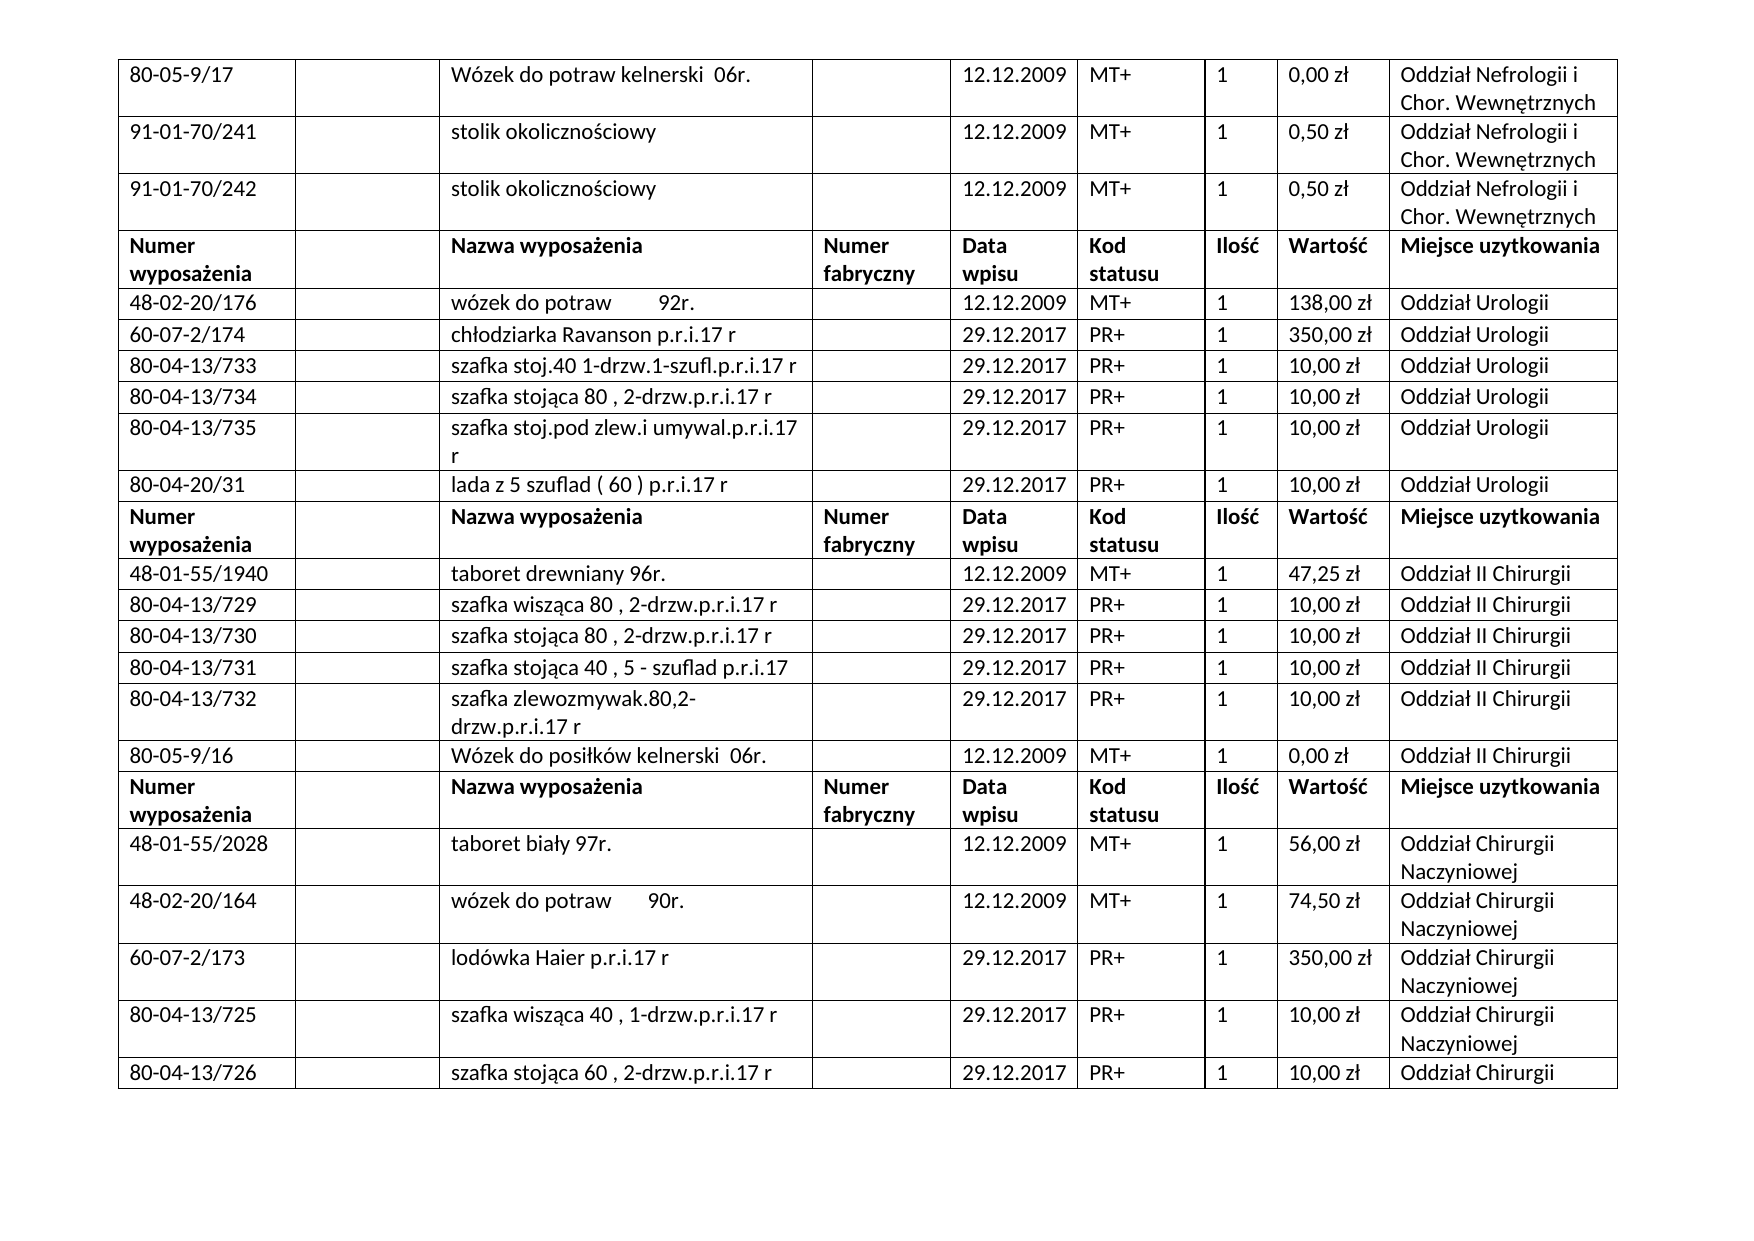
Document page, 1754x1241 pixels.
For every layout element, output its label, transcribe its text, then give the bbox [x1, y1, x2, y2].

table_cell PR+ [1078, 1058, 1204, 1088]
table_cell [296, 320, 439, 350]
table_cell 1 [1206, 414, 1277, 469]
table_cell MT+ [1078, 886, 1204, 942]
table_cell [813, 684, 950, 740]
table_cell PR+ [1078, 471, 1204, 501]
table_cell 10,00 zł [1278, 1058, 1389, 1088]
table_cell [296, 289, 439, 319]
table_cell Oddział Chirurgii Naczyniowej [1390, 944, 1617, 999]
table_cell 29.12.2017 [951, 1058, 1077, 1088]
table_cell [1390, 1058, 1617, 1088]
table_cell PR+ [1078, 944, 1204, 999]
table_cell 1 [1206, 829, 1277, 885]
table_cell Oddział II Chirurgii [1390, 559, 1617, 589]
table_cell 10,00 zł [1278, 414, 1389, 469]
table_cell 1 [1206, 1001, 1277, 1057]
table_cell 48-01-55/2028 [119, 829, 295, 885]
table_cell 29.12.2017 [951, 471, 1077, 501]
table_cell [813, 414, 950, 469]
table_cell stolik okolicznościowy [440, 117, 812, 173]
table_cell [296, 231, 439, 287]
table_cell Data wpisu [951, 231, 1077, 287]
table_cell 350,00 zł [1278, 944, 1389, 999]
table_cell 1 [1206, 741, 1277, 771]
table_cell [296, 502, 439, 558]
table_cell Oddział II Chirurgii [1390, 741, 1617, 771]
table_cell Wózek do posiłków kelnerski 06r. [440, 741, 812, 771]
table_cell 29.12.2017 [951, 414, 1077, 469]
table_cell Wartość [1278, 502, 1389, 558]
table_cell Oddział Chirurgii Naczyniowej [1390, 886, 1617, 942]
table_cell 60-07-2/173 [119, 944, 295, 999]
table_cell 29.12.2017 [951, 621, 1077, 652]
table_cell 74,50 zł [1278, 886, 1389, 942]
table_cell Oddział Urologii [1390, 320, 1617, 350]
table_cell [1390, 60, 1617, 116]
table_cell [813, 741, 950, 771]
table_cell szafka stoj.40 1-drzw.1-szufl.p.r.i.17 r [440, 351, 812, 381]
table_cell szafka stojąca 80 , 2-drzw.p.r.i.17 r [440, 382, 812, 412]
table_cell MT+ [1078, 289, 1204, 319]
table_cell Kod statusu [1078, 231, 1204, 287]
table_cell [296, 471, 439, 501]
table_cell Numer fabryczny [813, 772, 950, 828]
table_cell MT+ [1078, 60, 1204, 116]
table_cell 29.12.2017 [951, 944, 1077, 999]
table_cell 80-04-13/732 [119, 684, 295, 740]
table_cell 1 [1206, 1058, 1277, 1088]
table_cell 80-04-13/730 [119, 621, 295, 652]
table_cell Numer wyposażenia [119, 231, 295, 287]
table_cell 80-05-9/17 [119, 60, 295, 116]
table_cell [296, 382, 439, 412]
table_cell 1 [1206, 117, 1277, 173]
table_cell [296, 174, 439, 230]
table_cell 10,00 zł [1278, 653, 1389, 683]
table_cell [296, 590, 439, 620]
table_cell 12.12.2009 [951, 289, 1077, 319]
table_cell 1 [1206, 60, 1277, 116]
table_cell PR+ [1078, 653, 1204, 683]
table_cell 80-04-20/31 [119, 471, 295, 501]
table_cell [813, 1058, 950, 1088]
table_cell PR+ [1078, 1001, 1204, 1057]
table_cell [813, 944, 950, 999]
table_cell 138,00 zł [1278, 289, 1389, 319]
table_cell [296, 772, 439, 828]
table_cell 1 [1206, 684, 1277, 740]
table_cell MT+ [1078, 829, 1204, 885]
table_cell 1 [1206, 174, 1277, 230]
table_cell [296, 1058, 439, 1088]
table_cell Data wpisu [951, 772, 1077, 828]
table_cell [813, 559, 950, 589]
table_cell 12.12.2009 [951, 60, 1077, 116]
table_cell lada z 5 szuflad ( 60 ) p.r.i.17 r [440, 471, 812, 501]
table_cell 0,00 zł [1278, 741, 1389, 771]
table_cell Wartość [1278, 231, 1389, 287]
table_cell 29.12.2017 [951, 684, 1077, 740]
table_cell 0,50 zł [1278, 117, 1389, 173]
table_cell [296, 944, 439, 999]
table_cell szafka wisząca 40 , 1-drzw.p.r.i.17 r [440, 1001, 812, 1057]
table_cell Nazwa wyposażenia [440, 772, 812, 828]
table_cell Oddział Nefrologii i Chor. Wewnętrznych [1390, 174, 1617, 230]
table_cell 1 [1206, 289, 1277, 319]
table_cell 1 [1206, 320, 1277, 350]
table_cell 80-04-13/733 [119, 351, 295, 381]
table_cell 29.12.2017 [951, 320, 1077, 350]
table_cell lodówka Haier p.r.i.17 r [440, 944, 812, 999]
table_cell [813, 351, 950, 381]
table_cell szafka stoj.pod zlew.i umywal.p.r.i.17 r [440, 414, 812, 469]
table_cell stolik okolicznościowy [440, 174, 812, 230]
table_cell 80-04-13/735 [119, 414, 295, 469]
table_cell [813, 621, 950, 652]
table_cell szafka stojąca 40 , 5 - szuflad p.r.i.17 [440, 653, 812, 683]
table_cell chłodziarka Ravanson p.r.i.17 r [440, 320, 812, 350]
table_cell [296, 886, 439, 942]
table_cell 0,50 zł [1278, 174, 1389, 230]
table_cell Oddział II Chirurgii [1390, 653, 1617, 683]
table_cell PR+ [1078, 414, 1204, 469]
table_cell szafka wisząca 80 , 2-drzw.p.r.i.17 r [440, 590, 812, 620]
table_cell [296, 351, 439, 381]
table_cell 48-01-55/1940 [119, 559, 295, 589]
table_cell [813, 289, 950, 319]
table_cell 80-04-13/734 [119, 382, 295, 412]
table_cell Miejsce uzytkowania [1390, 772, 1617, 828]
table_cell PR+ [1078, 320, 1204, 350]
table_cell Oddział Urologii [1390, 382, 1617, 412]
table_cell MT+ [1078, 741, 1204, 771]
table_cell PR+ [1078, 382, 1204, 412]
table_cell 80-04-13/725 [119, 1001, 295, 1057]
table_cell 1 [1206, 944, 1277, 999]
table_cell [813, 471, 950, 501]
table_cell [813, 653, 950, 683]
table_cell Nazwa wyposażenia [440, 231, 812, 287]
table_cell 1 [1206, 351, 1277, 381]
table_cell 80-05-9/16 [119, 741, 295, 771]
table_cell wózek do potraw 90r. [440, 886, 812, 942]
table_cell 29.12.2017 [951, 351, 1077, 381]
table_cell MT+ [1078, 174, 1204, 230]
table_cell PR+ [1078, 684, 1204, 740]
table_cell Kod statusu [1078, 502, 1204, 558]
table_cell 80-04-13/731 [119, 653, 295, 683]
table_cell 12.12.2009 [951, 886, 1077, 942]
table_cell PR+ [1078, 621, 1204, 652]
table_cell 10,00 zł [1278, 471, 1389, 501]
table_cell Miejsce uzytkowania [1390, 231, 1617, 287]
table_cell [296, 621, 439, 652]
table_cell 1 [1206, 382, 1277, 412]
table_cell 10,00 zł [1278, 382, 1389, 412]
table_cell PR+ [1078, 351, 1204, 381]
table_cell Numer fabryczny [813, 502, 950, 558]
table_cell 80-04-13/729 [119, 590, 295, 620]
table_cell [296, 829, 439, 885]
table_cell [813, 320, 950, 350]
table_cell 12.12.2009 [951, 559, 1077, 589]
table_cell 10,00 zł [1278, 621, 1389, 652]
table_cell Oddział II Chirurgii [1390, 621, 1617, 652]
table_cell 350,00 zł [1278, 320, 1389, 350]
table_cell Miejsce uzytkowania [1390, 502, 1617, 558]
table_cell 80-04-13/726 [119, 1058, 295, 1088]
table_cell 1 [1206, 886, 1277, 942]
table_cell Oddział II Chirurgii [1390, 590, 1617, 620]
table_cell [813, 886, 950, 942]
table_cell MT+ [1078, 559, 1204, 589]
table_cell [813, 829, 950, 885]
table_cell [296, 414, 439, 469]
table_cell Oddział Chirurgii Naczyniowej [1390, 1001, 1617, 1057]
table_cell [813, 382, 950, 412]
table_cell Data wpisu [951, 502, 1077, 558]
table_cell 47,25 zł [1278, 559, 1389, 589]
table_cell [296, 60, 439, 116]
table_cell Oddział II Chirurgii [1390, 684, 1617, 740]
table_cell Ilość [1206, 772, 1277, 828]
table_cell 12.12.2009 [951, 829, 1077, 885]
table_cell szafka zlewozmywak.80,2-drzw.p.r.i.17 r [440, 684, 812, 740]
table_cell [813, 590, 950, 620]
table_cell 12.12.2009 [951, 741, 1077, 771]
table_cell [440, 1058, 812, 1088]
table_cell Numer wyposażenia [119, 772, 295, 828]
table_cell 56,00 zł [1278, 829, 1389, 885]
table_cell 0,00 zł [1278, 60, 1389, 116]
table_cell [813, 1001, 950, 1057]
table_cell Oddział Urologii [1390, 351, 1617, 381]
table_cell [296, 653, 439, 683]
table_cell MT+ [1078, 117, 1204, 173]
table_cell taboret drewniany 96r. [440, 559, 812, 589]
table_cell Oddział Nefrologii i Chor. Wewnętrznych [1390, 117, 1617, 173]
table_cell Oddział Urologii [1390, 471, 1617, 501]
table_cell Wózek do potraw kelnerski 06r. [440, 60, 812, 116]
table_cell 10,00 zł [1278, 351, 1389, 381]
table_cell [296, 741, 439, 771]
table_cell 29.12.2017 [951, 590, 1077, 620]
table_cell 48-02-20/176 [119, 289, 295, 319]
table_cell 60-07-2/174 [119, 320, 295, 350]
table_cell 91-01-70/242 [119, 174, 295, 230]
table_cell 1 [1206, 621, 1277, 652]
table_cell 1 [1206, 559, 1277, 589]
table_cell Numer wyposażenia [119, 502, 295, 558]
table_cell 10,00 zł [1278, 1001, 1389, 1057]
table_cell [296, 684, 439, 740]
table_cell 12.12.2009 [951, 174, 1077, 230]
table_cell Kod statusu [1078, 772, 1204, 828]
table_cell [296, 1001, 439, 1057]
table_cell Numer fabryczny [813, 231, 950, 287]
table_cell 10,00 zł [1278, 590, 1389, 620]
table_cell [813, 117, 950, 173]
table_cell [813, 60, 950, 116]
table_cell Oddział Chirurgii Naczyniowej [1390, 829, 1617, 885]
table_cell 29.12.2017 [951, 1001, 1077, 1057]
table_cell 29.12.2017 [951, 382, 1077, 412]
table_cell [296, 117, 439, 173]
table_cell Wartość [1278, 772, 1389, 828]
table_cell Nazwa wyposażenia [440, 502, 812, 558]
table_cell Ilość [1206, 502, 1277, 558]
table_cell 1 [1206, 471, 1277, 501]
table_cell [296, 559, 439, 589]
table_cell wózek do potraw 92r. [440, 289, 812, 319]
table_cell Oddział Urologii [1390, 289, 1617, 319]
table_cell PR+ [1078, 590, 1204, 620]
table_cell 29.12.2017 [951, 653, 1077, 683]
table_cell 91-01-70/241 [119, 117, 295, 173]
table_cell 1 [1206, 653, 1277, 683]
table_cell 48-02-20/164 [119, 886, 295, 942]
table_cell Oddział Urologii [1390, 414, 1617, 469]
table_cell taboret biały 97r. [440, 829, 812, 885]
table_cell 12.12.2009 [951, 117, 1077, 173]
table_cell 1 [1206, 590, 1277, 620]
table_cell 10,00 zł [1278, 684, 1389, 740]
table_cell szafka stojąca 80 , 2-drzw.p.r.i.17 r [440, 621, 812, 652]
table_cell Ilość [1206, 231, 1277, 287]
table_cell [813, 174, 950, 230]
